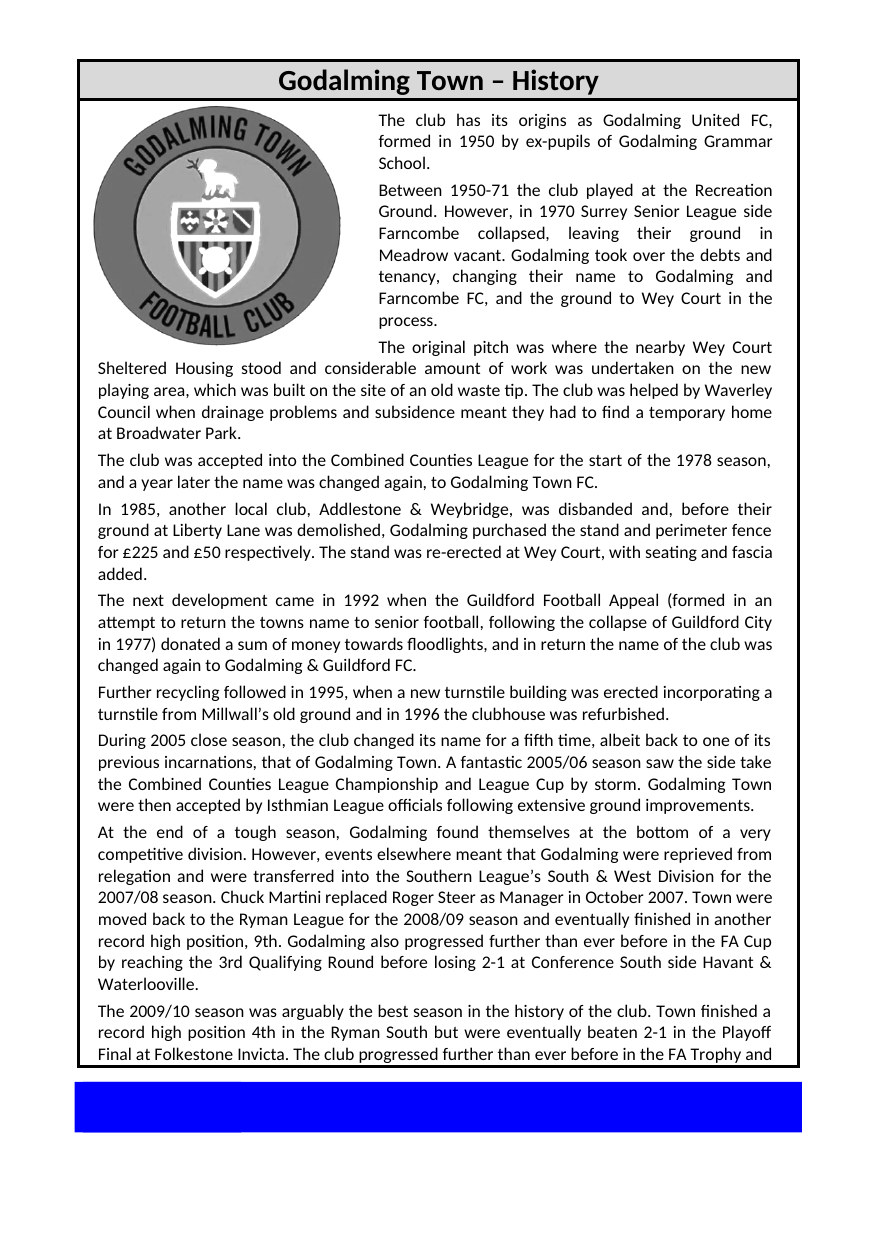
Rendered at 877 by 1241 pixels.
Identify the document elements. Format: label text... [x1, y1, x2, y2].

picture [91, 104, 342, 347]
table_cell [80, 101, 797, 1065]
table_header Godalming Town – History [80, 62, 797, 98]
